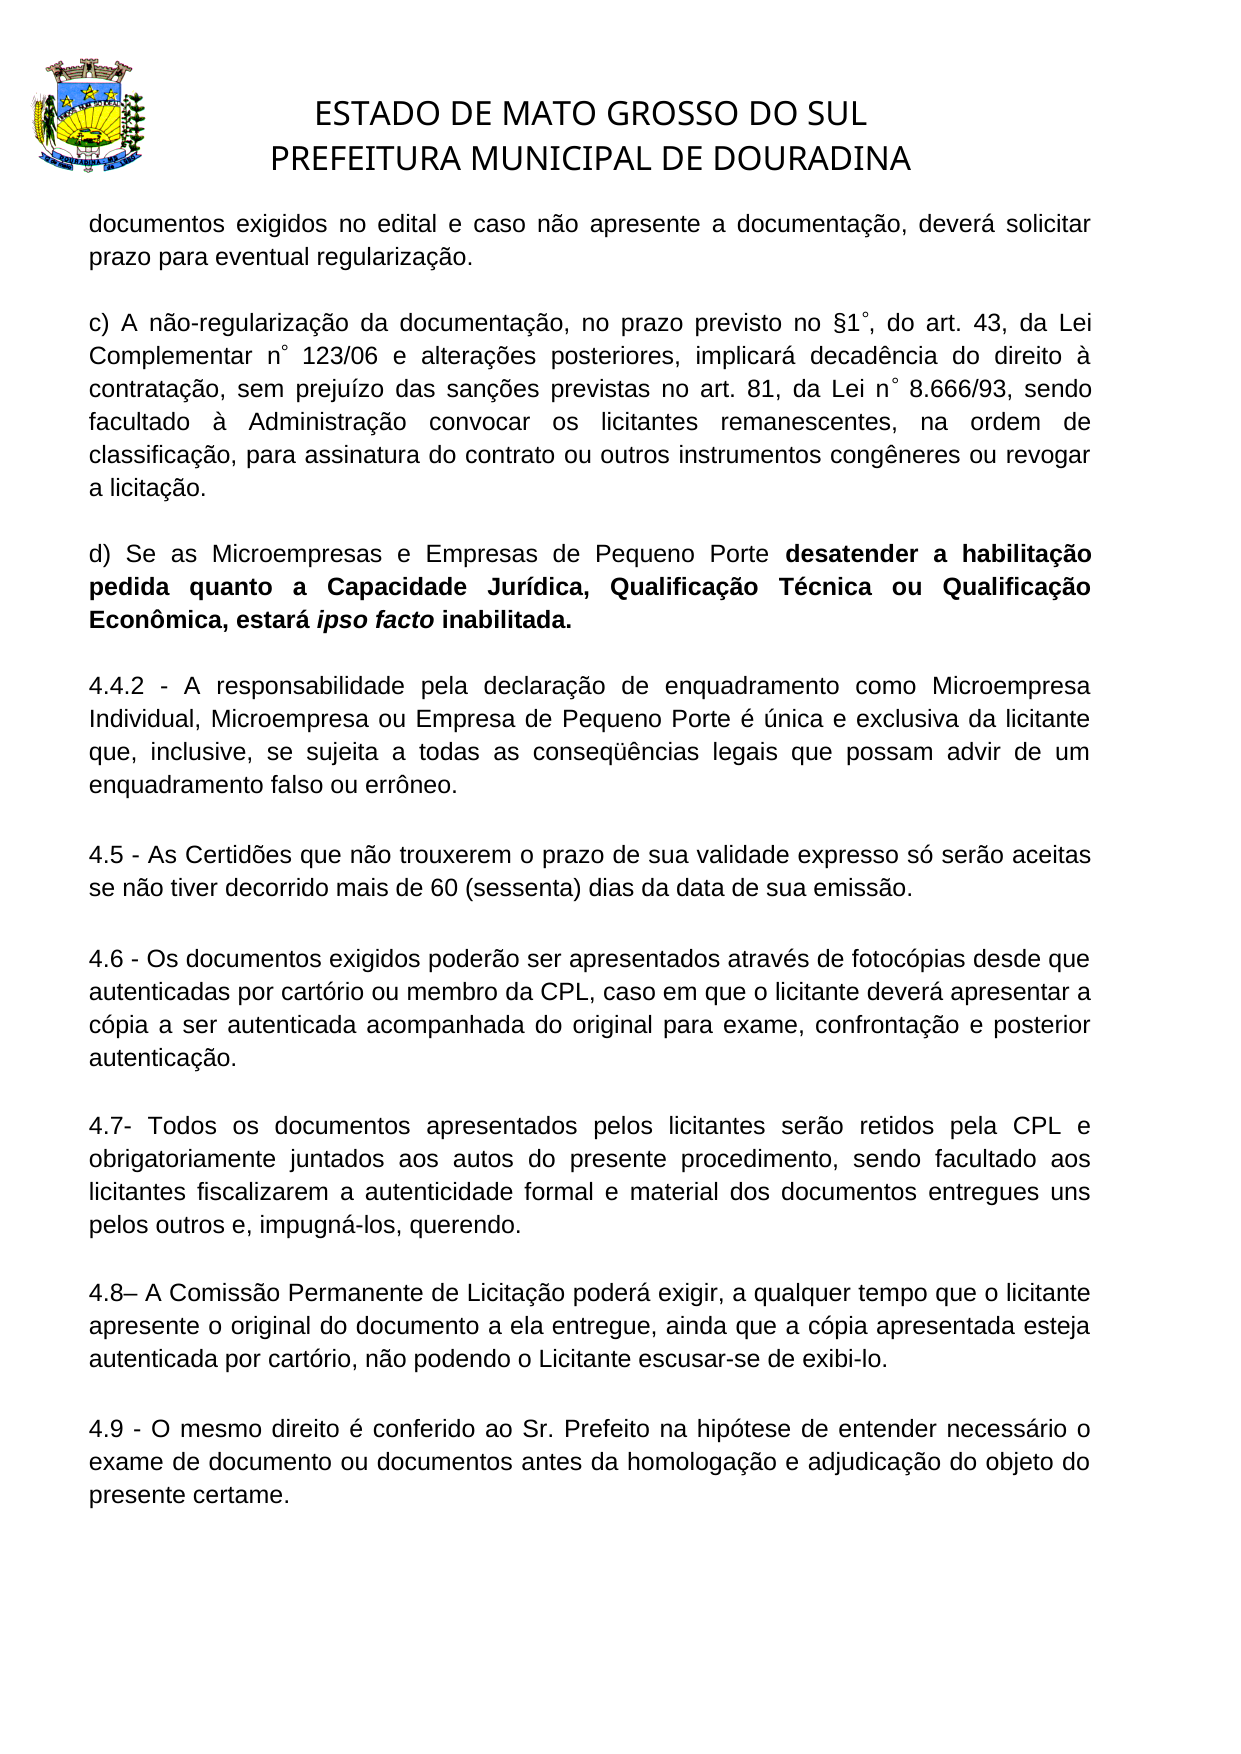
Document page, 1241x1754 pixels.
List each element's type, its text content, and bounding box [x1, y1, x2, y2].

text 4.6 - Os documentos exigidos poderão ser apresentados através de fotocópias desde que autenticadas por cartório ou membro da CPL, caso em que o licitante deverá apresentar a cópia a ser autenticada acompanhada do original para exame, confrontação e posterior autenticação. [89, 944, 1092, 1071]
text 4.9 - O mesmo direito é conferido ao Sr. Prefeito na hipótese de entender necessário o exame de documento ou documentos antes da homologação e adjudicação do objeto do presente certame. [89, 1414, 1092, 1509]
text 4.8– A Comissão Permanente de Licitação poderá exigir, a qualquer tempo que o licitante apresente o original do documento a ela entregue, ainda que a cópia apresentada esteja autenticada por cartório, não podendo o Licitante escusar-se de exibi-lo. [89, 1278, 1092, 1373]
text 4.4.2 - A responsabilidade pela declaração de enquadramento como Microempresa Individual, Microempresa ou Empresa de Pequeno Porte é única e exclusiva da licitante que, inclusive, se sujeita a todas as conseqüências legais que possam advir de um enquadramento falso ou errôneo. [89, 671, 1092, 799]
picture [21, 45, 153, 183]
text 4.5 - As Certidões que não trouxerem o prazo de sua validade expresso só serão aceitas se não tiver decorrido mais de 60 (sessenta) dias da data de sua emissão. [89, 840, 1092, 902]
text 4.7- Todos os documentos apresentados pelos licitantes serão retidos pela CPL e obrigatoriamente juntados aos autos do presente procedimento, sendo facultado aos licitantes fiscalizarem a autenticidade formal e material dos documentos entregues uns pelos outros e, impugná-los, querendo. [89, 1111, 1092, 1239]
text c) A não-regularização da documentação, no prazo previsto no §1, do art. 43, da Lei Complementar n 123/06 e alterações posteriores, implicará decadência do direito à contratação, sem prejuízo das sanções previstas no art. 81, da Lei n 8.666/93, sendo facultado à Administração convocar os licitantes remanescentes, na ordem de classificação, para assinatura do contrato ou outros instrumentos congêneres ou revogar a licitação. [89, 308, 1092, 502]
text d) Se as Microempresas e Empresas de Pequeno Porte desatender a habilitação pedida quanto a Capacidade Jurídica, Qualificação Técnica ou Qualificação Econômica, estará ipso facto inabilitada. [89, 539, 1092, 634]
